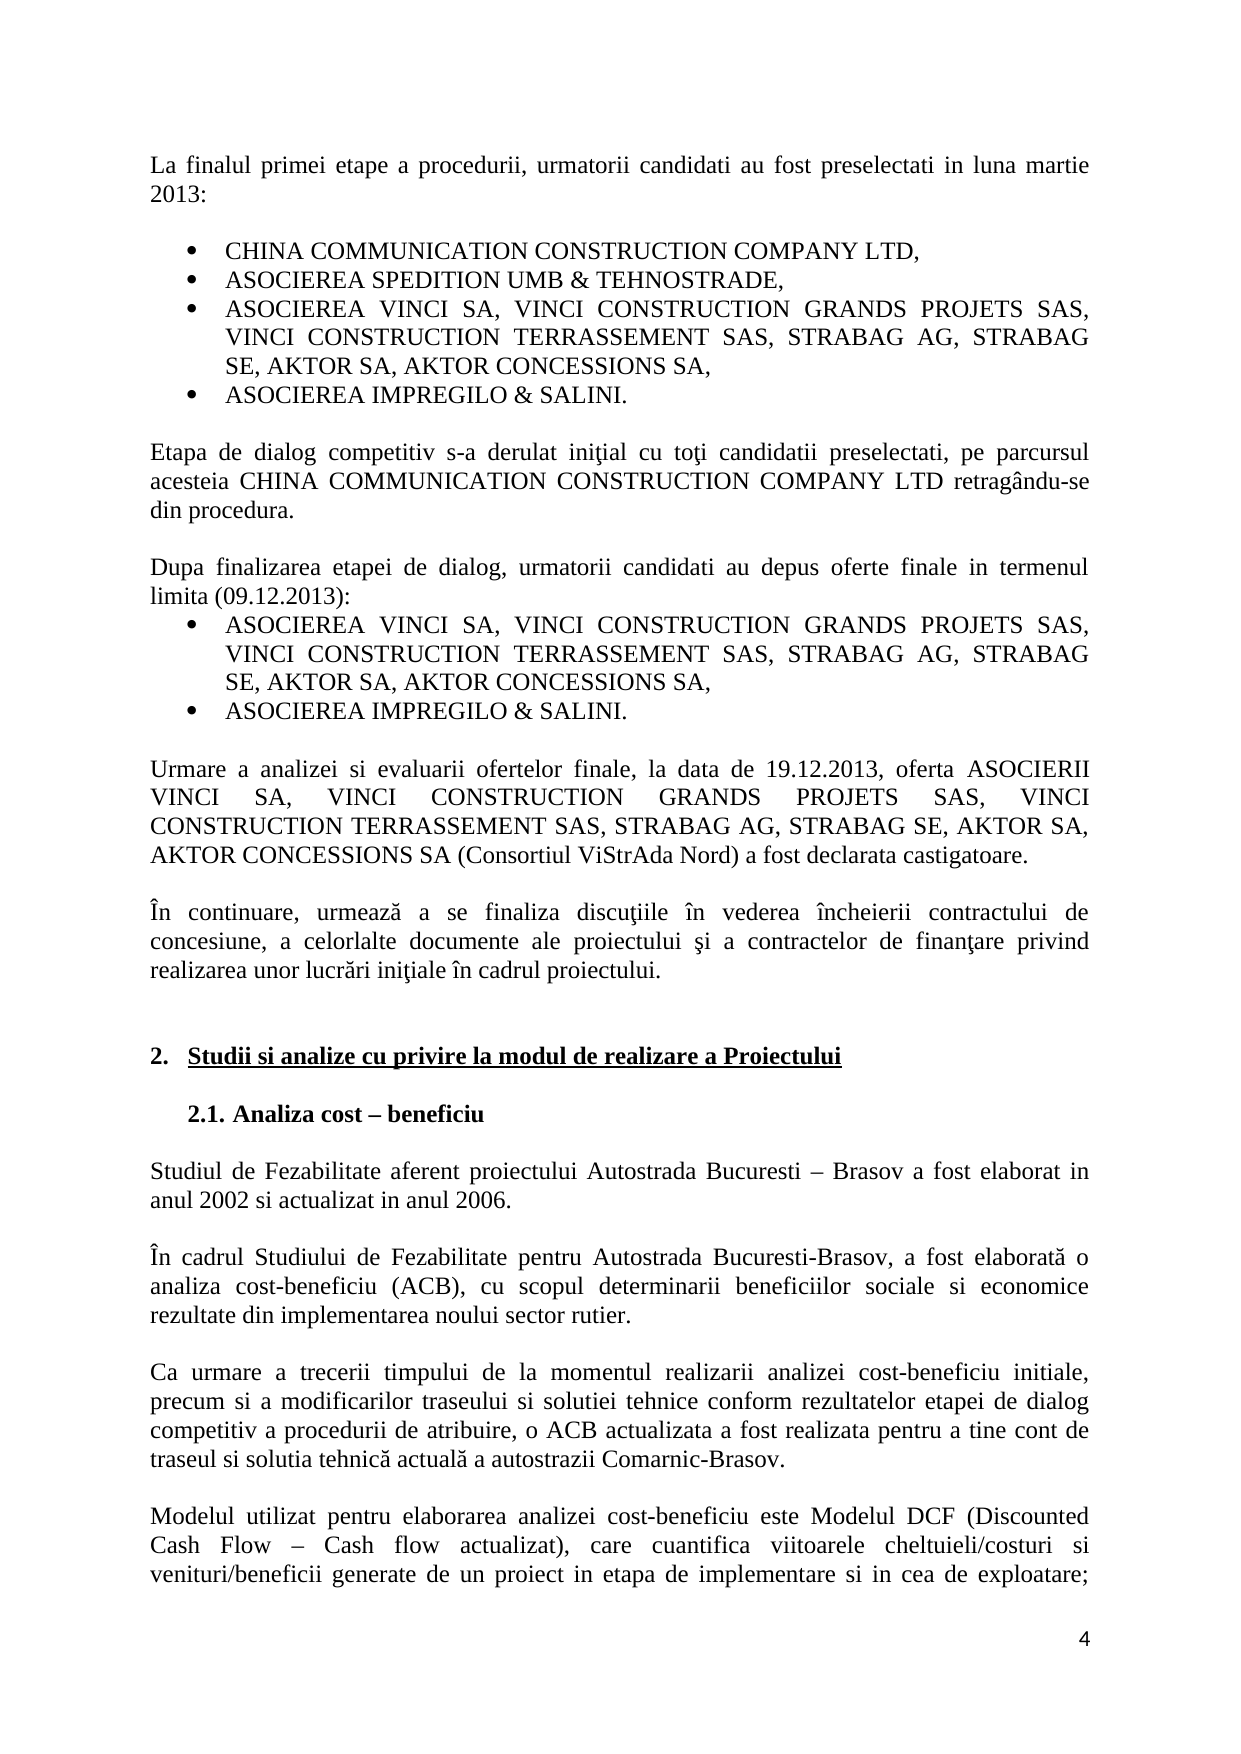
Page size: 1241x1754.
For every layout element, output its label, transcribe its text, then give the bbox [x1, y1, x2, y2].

text Ca urmare a trecerii timpului de la momentul realizarii analizei cost-beneficiu initiale, precum si a modificarilor traseului si solutiei tehnice conform rezultatelor etapei de dialog competitiv a procedurii de atribuire, o ACB actualizata a fost realizata pentru a tine cont de traseul si solutia tehnică actuală a autostrazii Comarnic-Brasov. [150, 1357, 1090, 1472]
text Dupa finalizarea etapei de dialog, urmatorii candidati au depus oferte finale in termenul limita (09.12.2013): [150, 552, 1090, 610]
list ASOCIEREA VINCI SA, VINCI CONSTRUCTION GRANDS PROJETS SAS, VINCI CONSTRUCTION TERRASSEMENT SAS, STRABAG AG, STRABAG SE, AKTOR SA, AKTOR CONCESSIONS SA, [187, 294, 1090, 380]
list Studii si analize cu privire la modul de realizare a Proiectului [150, 1041, 1090, 1070]
list Analiza cost – beneficiu [187, 1099, 1090, 1127]
list CHINA COMMUNICATION CONSTRUCTION COMPANY LTD, [187, 236, 1090, 265]
list ASOCIEREA IMPREGILO & SALINI. [187, 380, 1090, 409]
list ASOCIEREA IMPREGILO & SALINI. [187, 696, 1090, 725]
list ASOCIEREA VINCI SA, VINCI CONSTRUCTION GRANDS PROJETS SAS, VINCI CONSTRUCTION TERRASSEMENT SAS, STRABAG AG, STRABAG SE, AKTOR SA, AKTOR CONCESSIONS SA, [187, 610, 1090, 696]
list ASOCIEREA SPEDITION UMB & TEHNOSTRADE, [187, 265, 1090, 294]
text Etapa de dialog competitiv s-a derulat iniţial cu toţi candidatii preselectati, pe parcursul acesteia CHINA COMMUNICATION CONSTRUCTION COMPANY LTD retragându-se din procedura. [150, 437, 1090, 524]
text În cadrul Studiului de Fezabilitate pentru Autostrada Bucuresti-Brasov, a fost elaborată o analiza cost-beneficiu (ACB), cu scopul determinarii beneficiilor sociale si economice rezultate din implementarea noului sector rutier. [150, 1242, 1090, 1329]
text Urmare a analizei si evaluarii ofertelor finale, la data de 19.12.2013, oferta ASOCIERII VINCI SA, VINCI CONSTRUCTION GRANDS PROJETS SAS, VINCI CONSTRUCTION TERRASSEMENT SAS, STRABAG AG, STRABAG SE, AKTOR SA, AKTOR CONCESSIONS SA (Consortiul ViStrAda Nord) a fost declarata castigatoare. [150, 754, 1090, 869]
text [150, 1501, 1090, 1587]
text Studiul de Fezabilitate aferent proiectului Autostrada Bucuresti – Brasov a fost elaborat in anul 2002 si actualizat in anul 2006. [150, 1156, 1090, 1214]
text La finalul primei etape a procedurii, urmatorii candidati au fost preselectati in luna martie 2013: [150, 150, 1090, 207]
text În continuare, urmează a se finaliza discuţiile în vederea încheierii contractului de concesiune, a celorlalte documente ale proiectului şi a contractelor de finanţare privind realizarea unor lucrări iniţiale în cadrul proiectului. [150, 897, 1090, 984]
